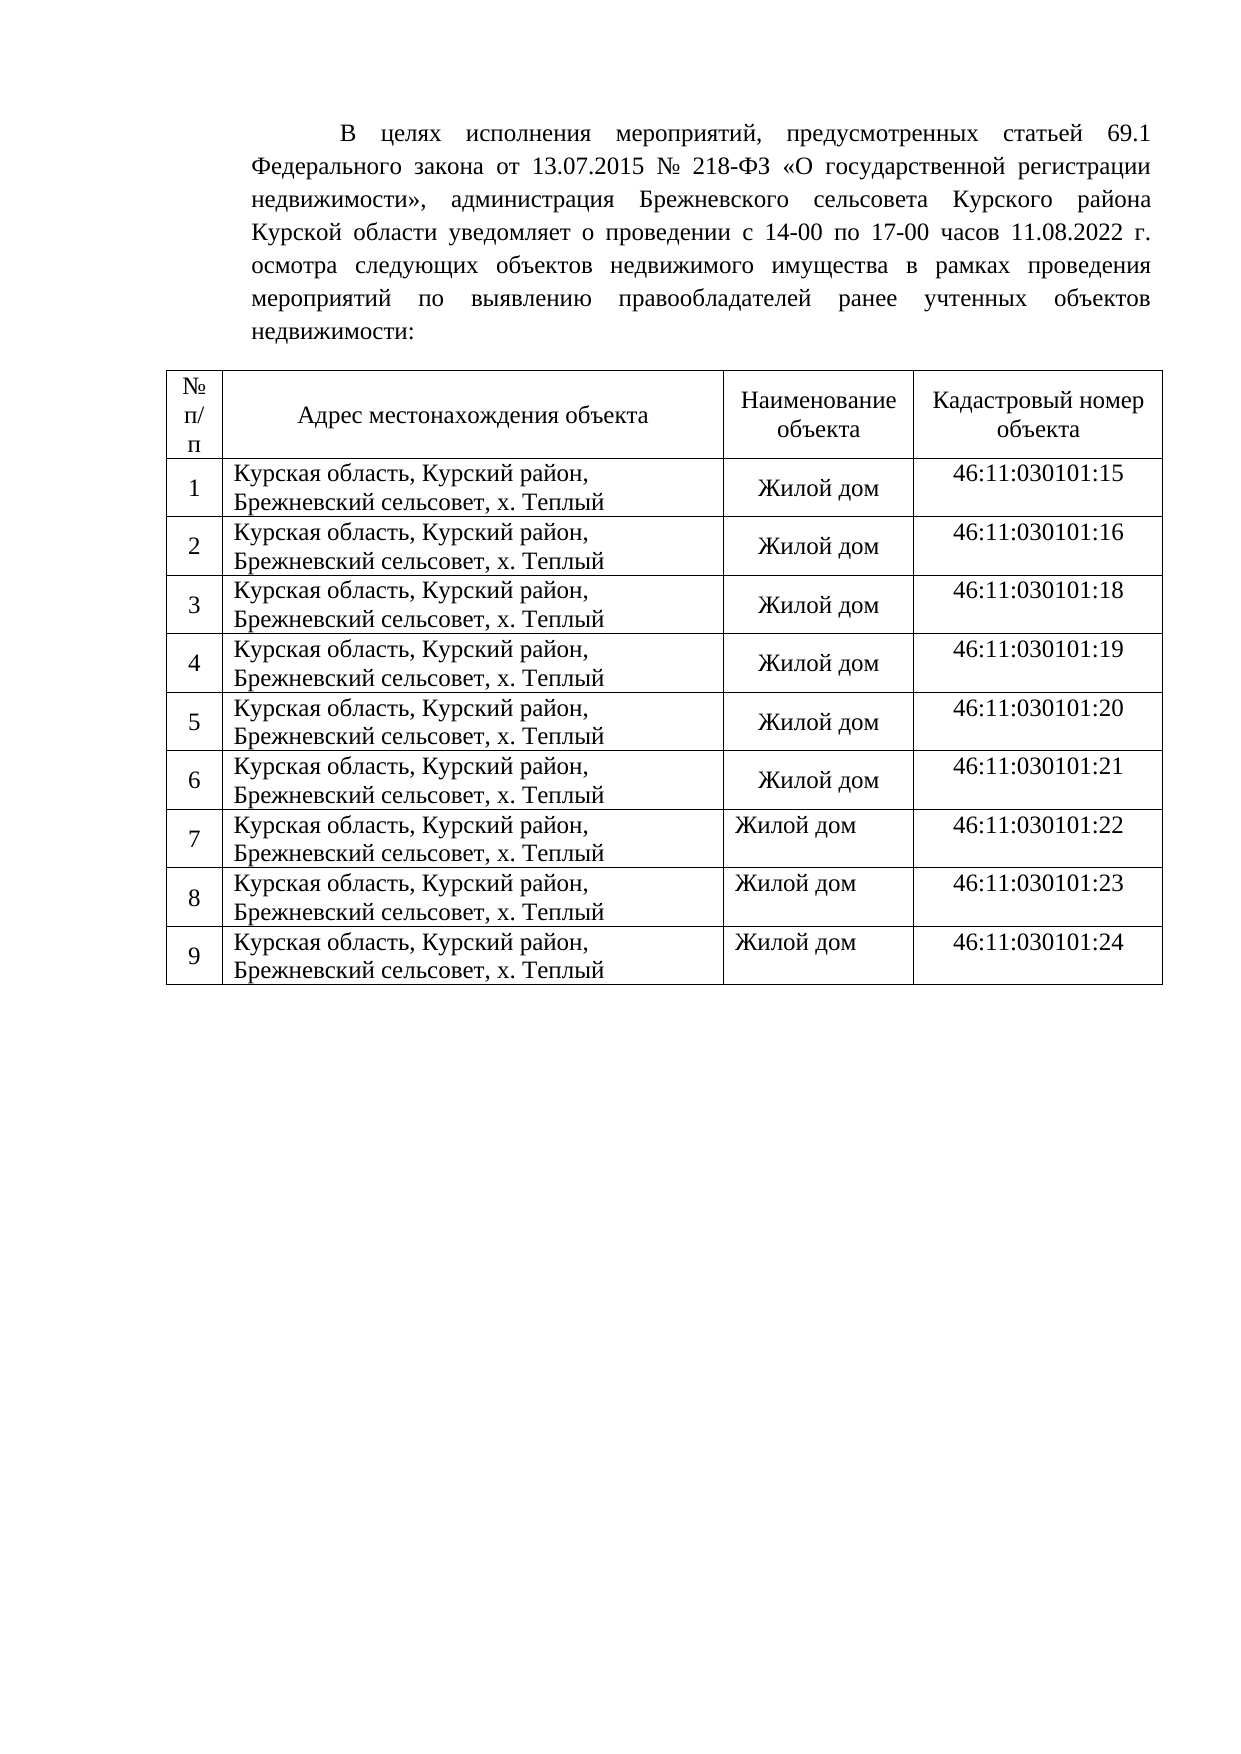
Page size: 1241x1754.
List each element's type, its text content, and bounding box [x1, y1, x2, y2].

table_cell Курская область, Курский район, Брежневский сельсовет, х. Теплый [223, 517, 723, 574]
table_header № п/п [167, 371, 222, 457]
table_cell Курская область, Курский район, Брежневский сельсовет, х. Теплый [223, 927, 723, 984]
text В целях исполнения мероприятий, предусмотренных статьей 69.1 Федерального закона от 13.07.2015 № 218-ФЗ «О государственной регистрации недвижимости», администрация Брежневского сельсовета Курского района Курской области уведомляет о проведении с 14-00 по 17-00 часов 11.08.2022 г. осмотра следующих объектов недвижимого имущества в рамках проведения мероприятий по выявлению правообладателей ранее учтенных объектов недвижимости: [251, 118, 1152, 345]
table_cell Курская область, Курский район, Брежневский сельсовет, х. Теплый [223, 868, 723, 926]
table_cell 4 [167, 634, 222, 692]
table_cell Курская область, Курский район, Брежневский сельсовет, х. Теплый [223, 751, 723, 809]
table_cell 46:11:030101:16 [914, 517, 1162, 574]
table_header Наименование объекта [724, 371, 913, 457]
table_cell Жилой дом [724, 810, 913, 867]
table_cell Курская область, Курский район, Брежневский сельсовет, х. Теплый [223, 634, 723, 692]
table_cell 46:11:030101:23 [914, 868, 1162, 926]
table_header Кадастровый номер объекта [914, 371, 1162, 457]
table_cell 5 [167, 693, 222, 750]
table_cell Жилой дом [724, 927, 913, 984]
table_cell 2 [167, 517, 222, 574]
table_cell Жилой дом [724, 868, 913, 926]
table_cell Жилой дом [724, 517, 913, 574]
table_cell Жилой дом [724, 459, 913, 516]
table_cell Жилой дом [724, 634, 913, 692]
table_cell Курская область, Курский район, Брежневский сельсовет, х. Теплый [223, 693, 723, 750]
table_cell Жилой дом [724, 751, 913, 809]
table_cell Курская область, Курский район, Брежневский сельсовет, х. Теплый [223, 459, 723, 516]
table_cell Жилой дом [724, 693, 913, 750]
table_cell 46:11:030101:22 [914, 810, 1162, 867]
table_header Адрес местонахождения объекта [223, 371, 723, 457]
table_cell 46:11:030101:15 [914, 459, 1162, 516]
table_cell Курская область, Курский район, Брежневский сельсовет, х. Теплый [223, 810, 723, 867]
table_cell Курская область, Курский район, Брежневский сельсовет, х. Теплый [223, 576, 723, 633]
table_cell 46:11:030101:19 [914, 634, 1162, 692]
table_cell 9 [167, 927, 222, 984]
table_cell 8 [167, 868, 222, 926]
table_cell 6 [167, 751, 222, 809]
table_cell 3 [167, 576, 222, 633]
table_cell 46:11:030101:21 [914, 751, 1162, 809]
table_cell 7 [167, 810, 222, 867]
table_cell Жилой дом [724, 576, 913, 633]
table_cell 46:11:030101:20 [914, 693, 1162, 750]
table_cell 1 [167, 459, 222, 516]
table_cell 46:11:030101:24 [914, 927, 1162, 984]
table_cell 46:11:030101:18 [914, 576, 1162, 633]
